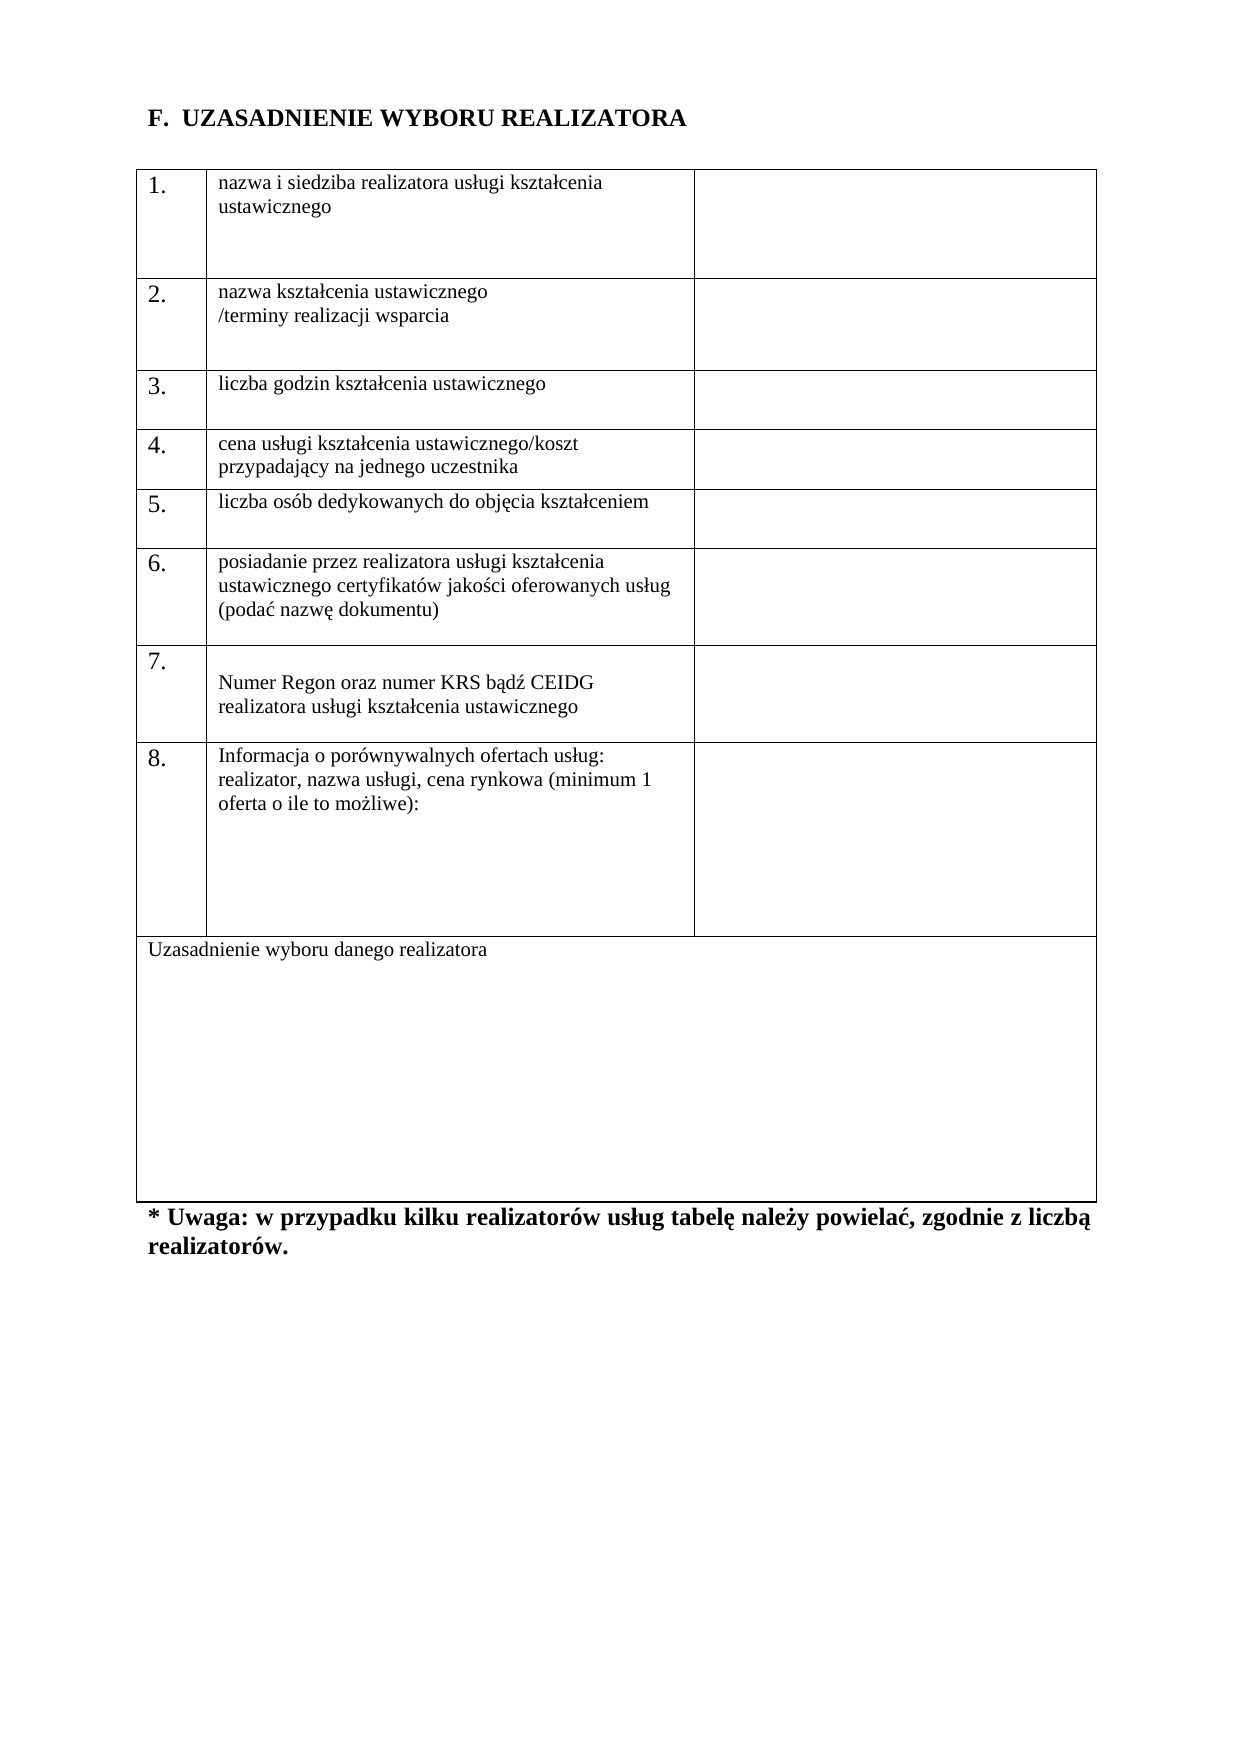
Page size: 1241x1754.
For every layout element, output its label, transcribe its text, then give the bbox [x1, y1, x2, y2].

table_cell [137, 371, 206, 429]
text * Uwaga: w przypadku kilku realizatorów usług tabelę należy powielać, zgodnie z liczbą realizatorów. [148, 1203, 1092, 1260]
table_cell [695, 371, 1096, 429]
table_header [137, 170, 206, 278]
table_cell [137, 279, 206, 370]
table_cell [137, 743, 206, 936]
table_cell [695, 646, 1096, 742]
table_cell [137, 549, 206, 645]
text F. UZASADNIENIE WYBORU REALIZATORA [148, 103, 1092, 131]
table_cell [137, 646, 206, 742]
table_cell Informacja o porównywalnych ofertach usług: realizator, nazwa usługi, cena rynkowa (minimum 1 oferta o ile to możliwe): [207, 743, 694, 936]
table_cell [695, 490, 1096, 547]
table_header [695, 170, 1096, 278]
table_cell liczba godzin kształcenia ustawicznego [207, 371, 694, 429]
table_header nazwa i siedziba realizatora usługi kształcenia ustawicznego [207, 170, 694, 278]
table_cell Uzasadnienie wyboru danego realizatora [137, 937, 1096, 1201]
table_cell [695, 743, 1096, 936]
table_cell [695, 430, 1096, 488]
table_cell [137, 490, 206, 547]
table_cell Numer Regon oraz numer KRS bądź CEIDG realizatora usługi kształcenia ustawicznego [207, 646, 694, 742]
table_cell cena usługi kształcenia ustawicznego/koszt przypadający na jednego uczestnika [207, 430, 694, 488]
table_cell nazwa kształcenia ustawicznego /terminy realizacji wsparcia [207, 279, 694, 370]
table_cell [695, 279, 1096, 370]
table_cell [695, 549, 1096, 645]
table_cell [137, 430, 206, 488]
table_cell liczba osób dedykowanych do objęcia kształceniem [207, 490, 694, 547]
table_cell posiadanie przez realizatora usługi kształcenia ustawicznego certyfikatów jakości oferowanych usług (podać nazwę dokumentu) [207, 549, 694, 645]
